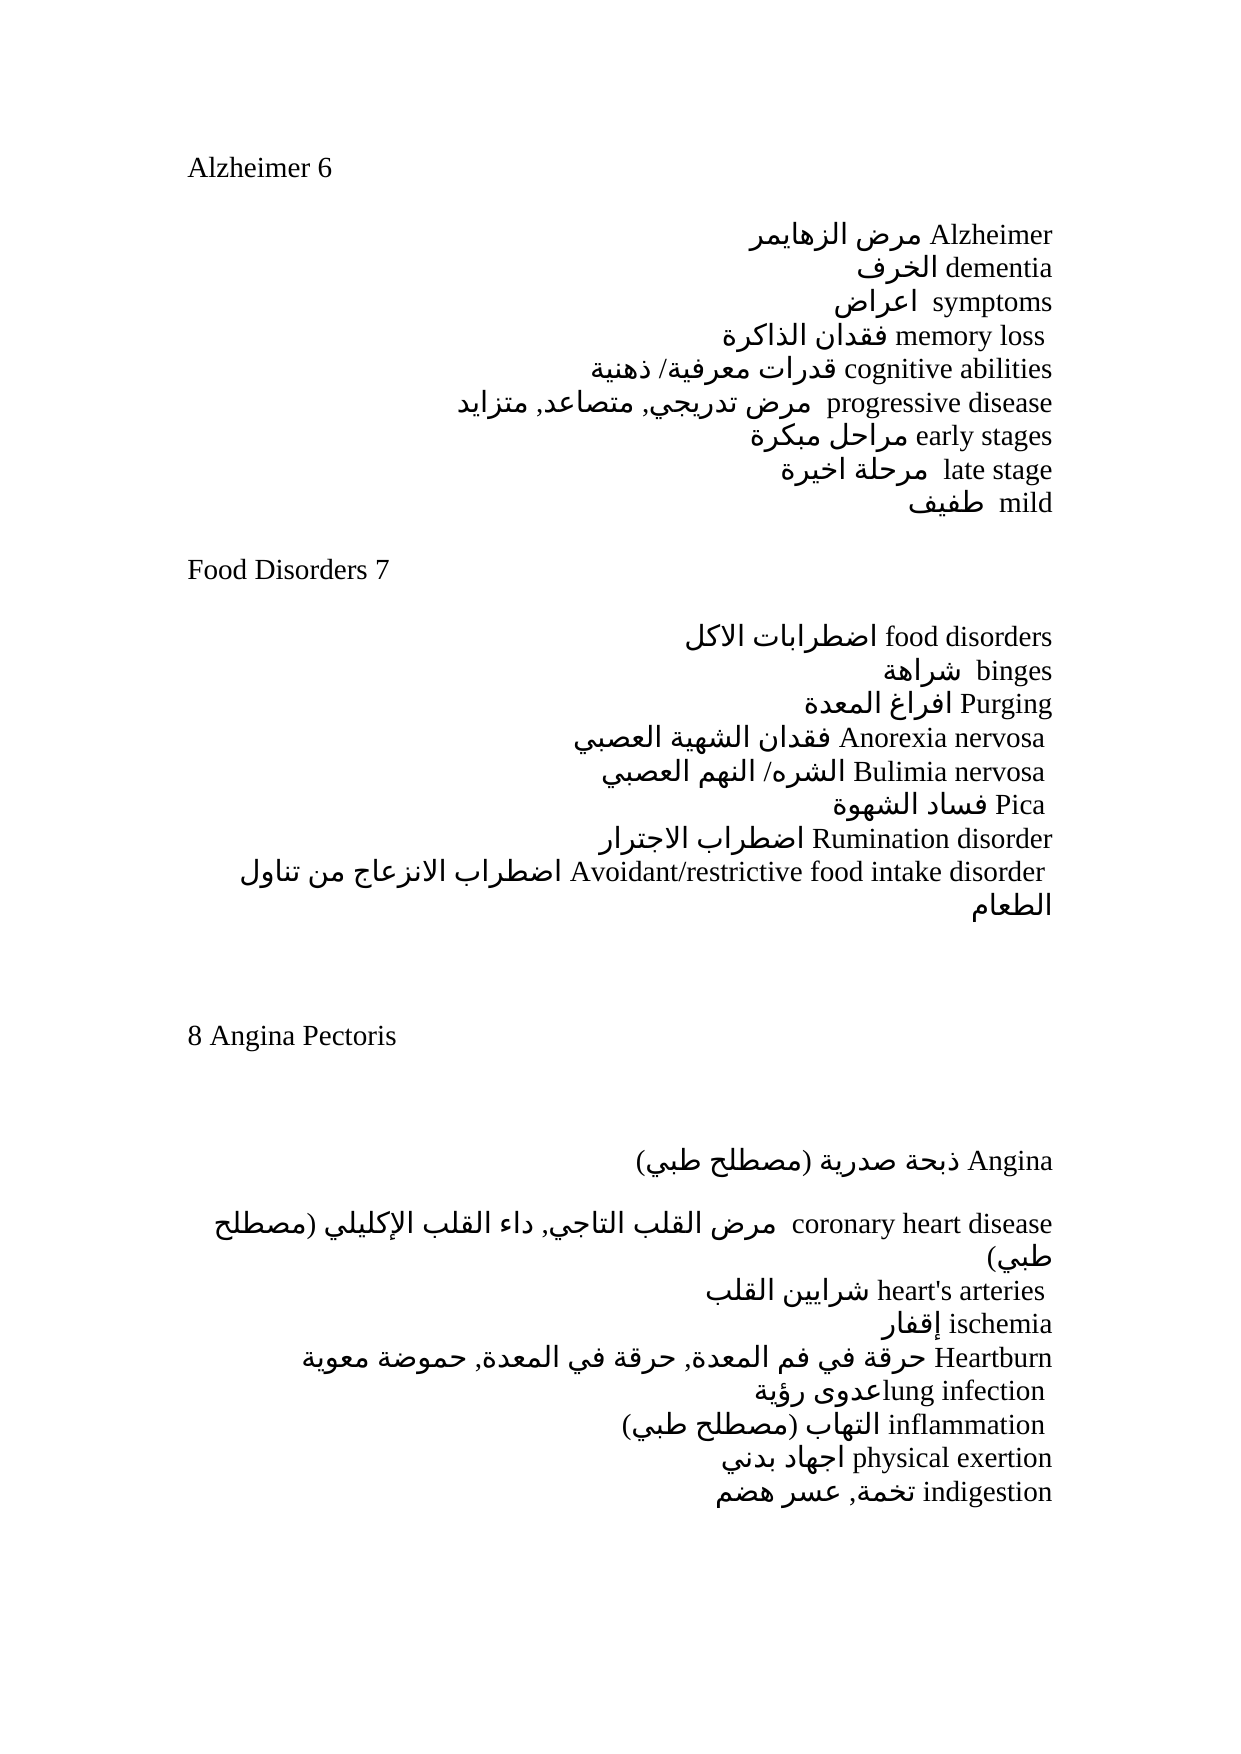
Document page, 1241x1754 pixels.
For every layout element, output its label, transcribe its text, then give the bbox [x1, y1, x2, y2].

text symptoms اعراض [187, 284, 1053, 318]
text progressive disease مرض تدريجي, متصاعد, متزايد [187, 385, 1053, 418]
text cognitive abilities قدرات معرفية/ ذهنية [187, 351, 1053, 385]
text indigestion تخمة, عسر هضم [187, 1474, 1053, 1508]
text Rumination disorder اضطراب الاجترار [187, 821, 1053, 854]
text 7 Food Disorders [187, 552, 1053, 586]
text Alzheimer مرض الزهايمر [187, 217, 1053, 251]
text Avoidant/restrictive food intake disorder اضطراب الانزعاج من تناول الطعام [187, 854, 1053, 921]
text Heartburn حرقة في فم المعدة, حرقة في المعدة, حموضة معوية [187, 1340, 1053, 1373]
text Pica فساد الشهوة [187, 787, 1053, 821]
text early stages مراحل مبكرة [187, 418, 1053, 452]
text late stage مرحلة اخيرة [187, 452, 1053, 485]
text heart's arteries شرايين القلب [187, 1273, 1053, 1306]
text 8 Angina Pectoris [187, 1018, 1053, 1051]
text Anorexia nervosa فقدان الشهية العصبي [187, 720, 1053, 754]
text coronary heart disease مرض القلب التاجي, داء القلب الإكليلي (مصطلح طبي) [187, 1206, 1053, 1273]
text inflammation التهاب (مصطلح طبي) [187, 1407, 1053, 1441]
text food disorders اضطرابات الاكل [187, 619, 1053, 653]
text Bulimia nervosa الشره/ النهم العصبي [187, 754, 1053, 787]
text 6 Alzheimer [187, 150, 1053, 183]
text dementia الخرف [187, 251, 1053, 284]
text physical exertion اجهاد بدني [187, 1441, 1053, 1474]
text memory loss فقدان الذاكرة [187, 318, 1053, 351]
text Purging افراغ المعدة [187, 687, 1053, 720]
text binges شراهة [187, 653, 1053, 687]
text lung infectionعدوى رؤية [187, 1373, 1053, 1407]
text ischemia إقفار [187, 1306, 1053, 1340]
text ذبحة صدرية (مصطلح طبي) Angina [187, 1143, 1053, 1177]
text mild طفيف [187, 485, 1053, 519]
